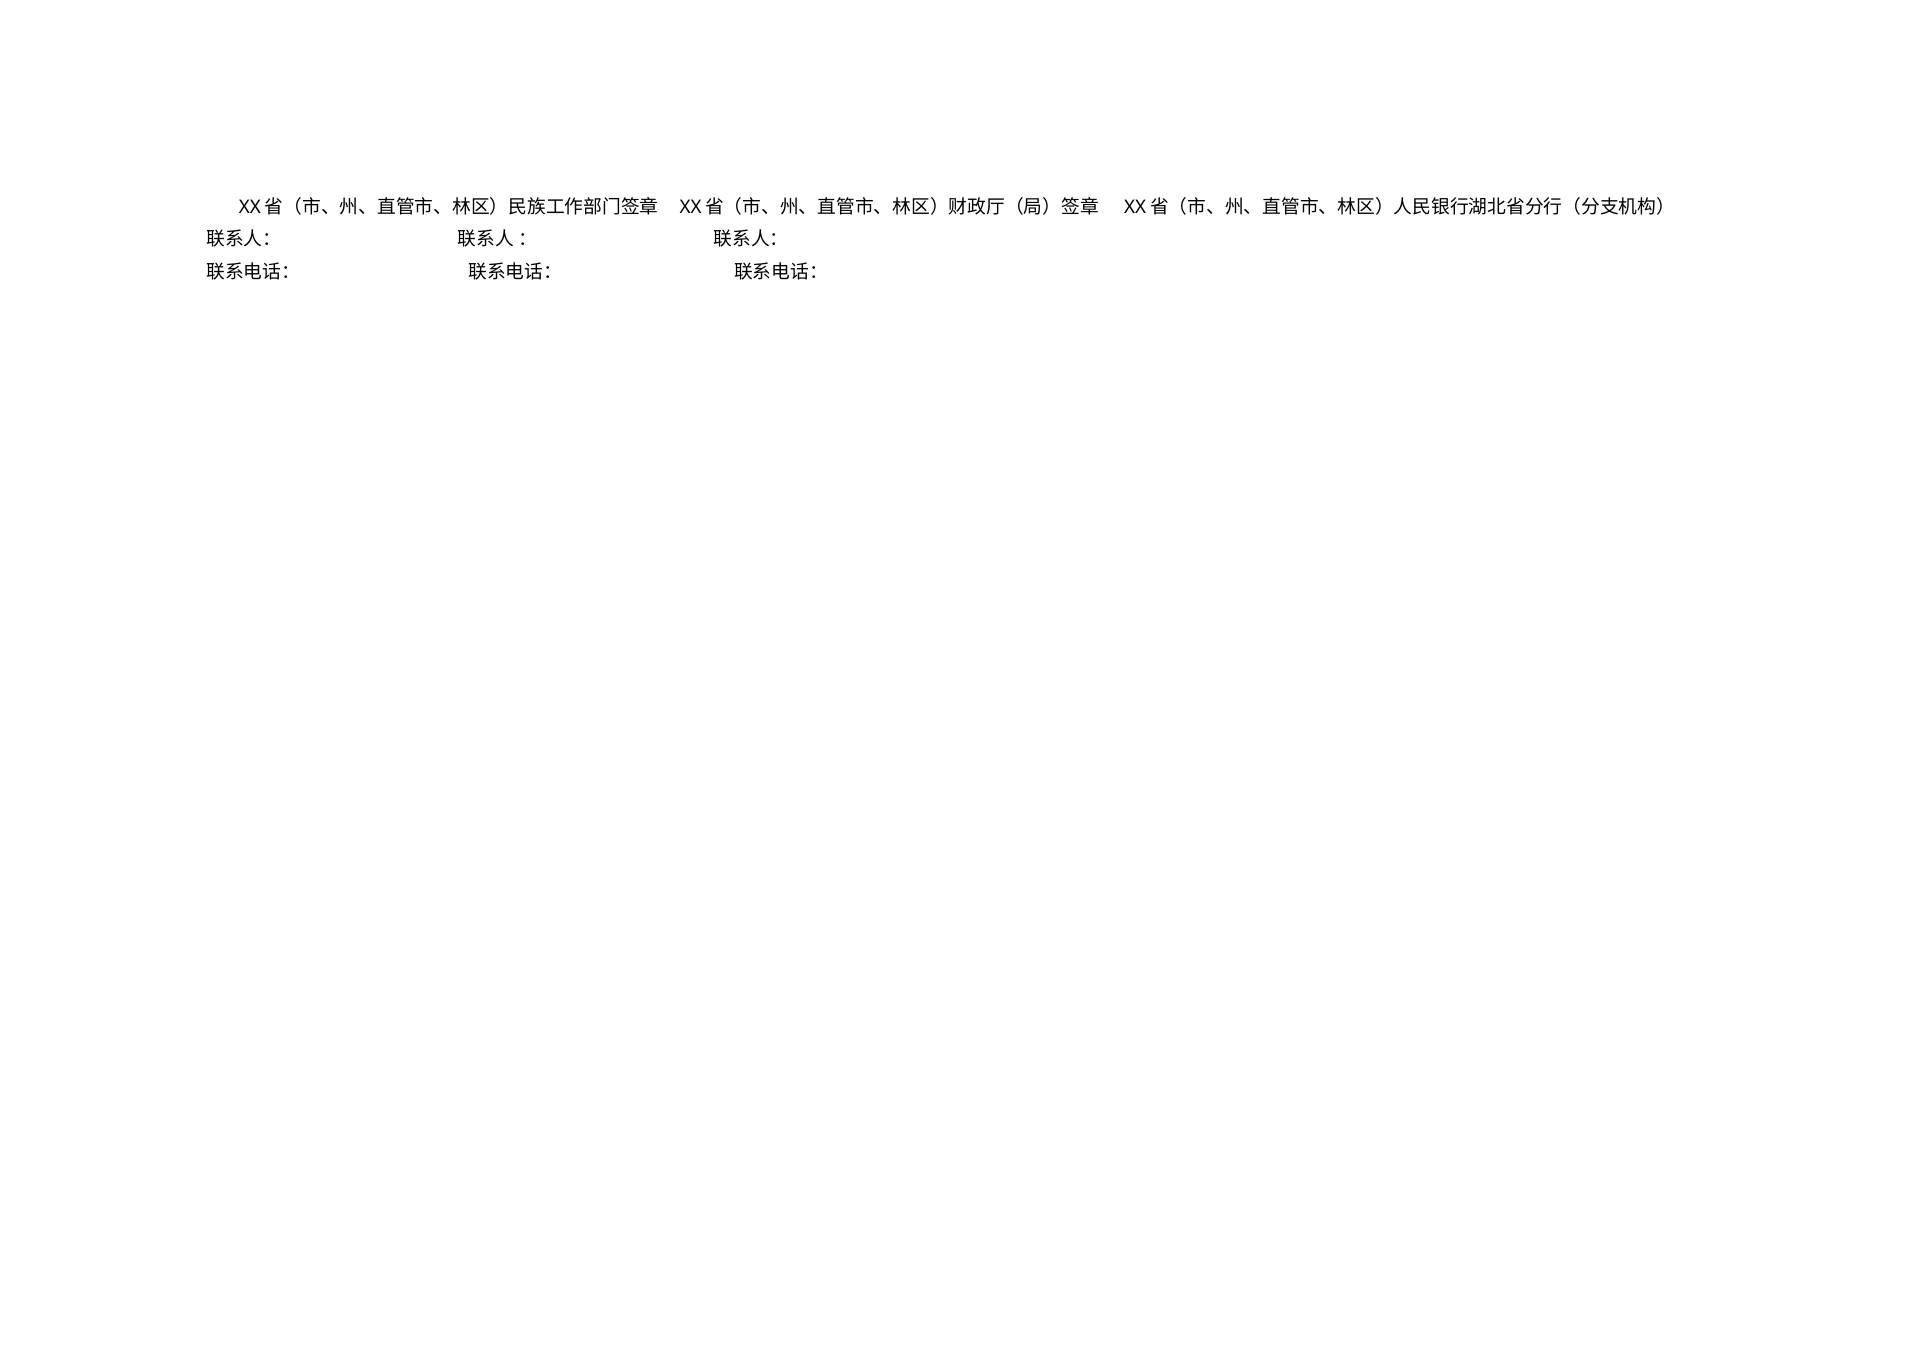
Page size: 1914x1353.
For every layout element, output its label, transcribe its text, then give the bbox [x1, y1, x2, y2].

text 联系电话： 联系电话： 联系电话： [150, 254, 1763, 286]
text 联系人： 联系人 ： 联系人： [150, 221, 1763, 254]
text XX省（市、州、直管市、林区）民族工作部门签章 XX省（市、州、直管市、林区）财政厅（局）签章 XX省（市、州、直管市、林区）人民银行湖北省分行（分支机构） [150, 189, 1763, 221]
